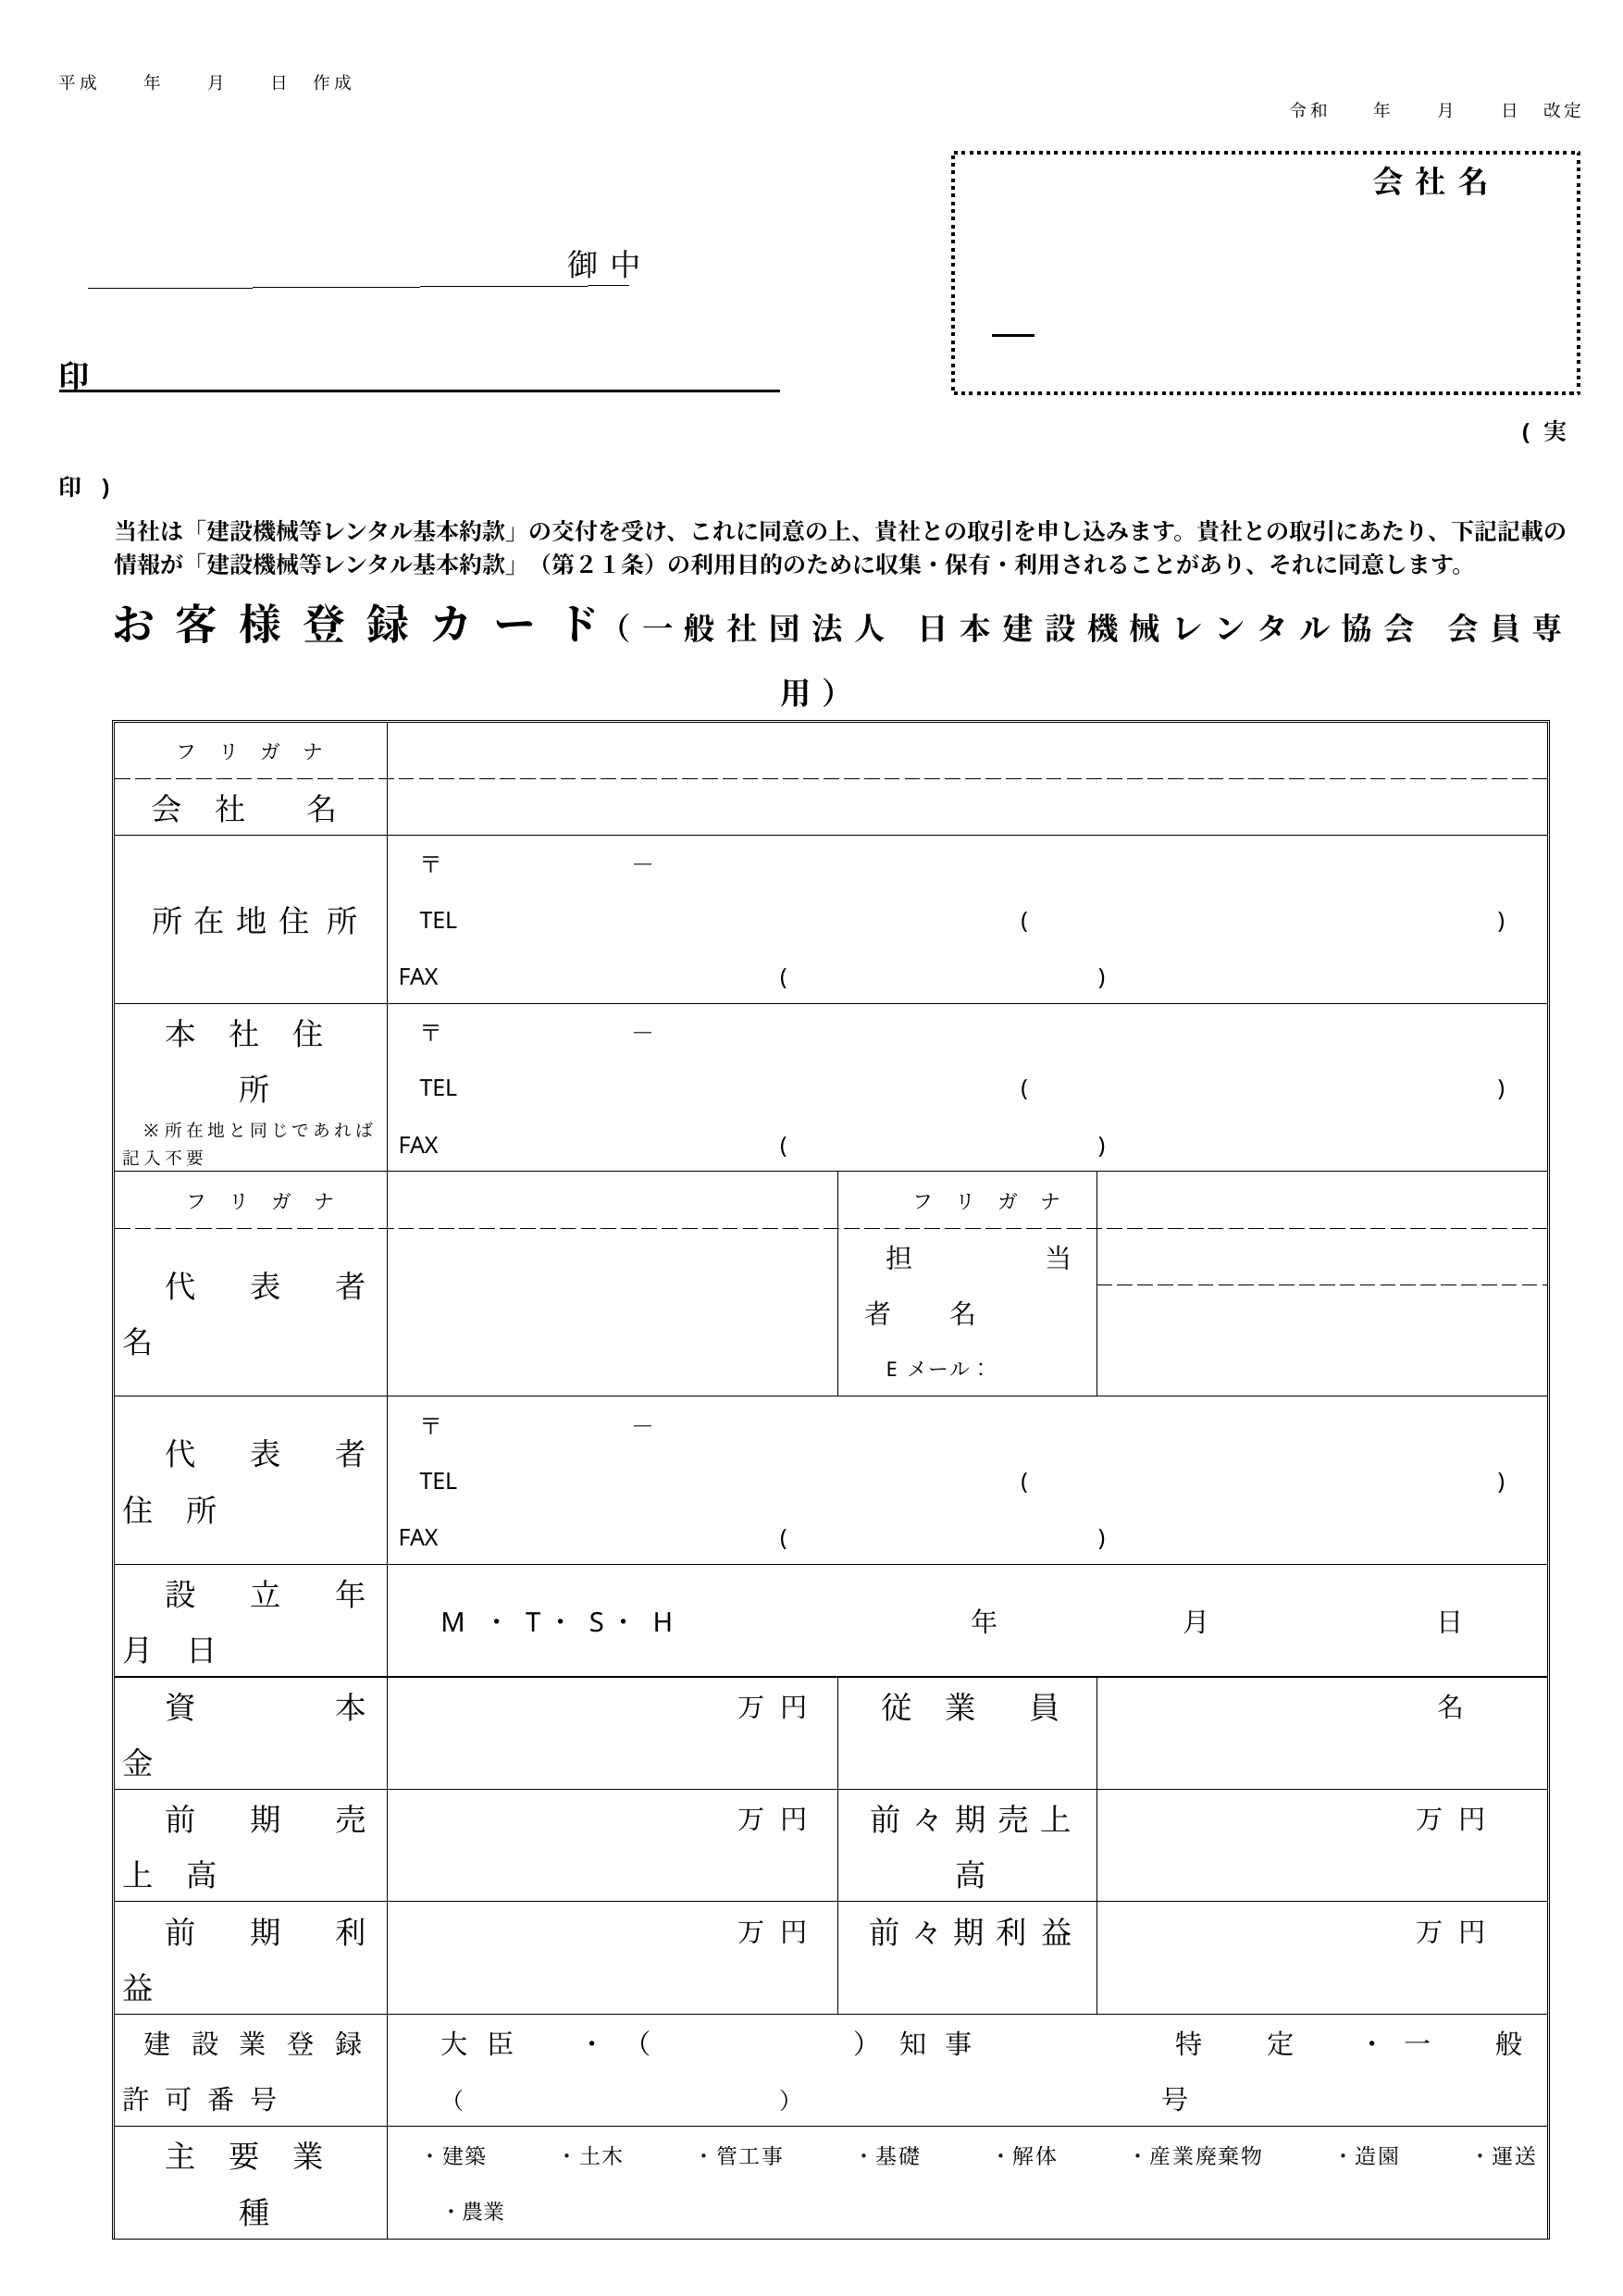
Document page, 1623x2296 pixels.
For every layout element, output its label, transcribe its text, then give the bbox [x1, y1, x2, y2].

table_cell 大臣 ・（ ）知事 特 定 ・一 般 （ ） 号 [388, 2015, 1547, 2126]
table_cell 代 表 者 住 所 [115, 1396, 387, 1564]
table_cell 担 当 者 名 Eメール： [838, 1228, 1096, 1396]
table_cell 資 本 金 [115, 1678, 387, 1789]
table_cell M・T・S・H 年 月 日 [388, 1565, 1547, 1676]
table_cell 設 立 年 月 日 [115, 1565, 387, 1676]
table_cell [1097, 1285, 1547, 1396]
table_cell 〒 － TEL ( ) FAX ( ) [388, 836, 1547, 1003]
table_cell [1097, 1228, 1547, 1285]
text お 客 様 登 録 カ ー ド（一般社団法人 日本建設機械レンタル協会 会員専用） [59, 580, 1586, 719]
table_cell 前々期売上高 [838, 1790, 1096, 1901]
table_cell [1097, 1172, 1547, 1228]
table_cell 所在地住所 [115, 836, 387, 1003]
table_cell 万円 [1097, 1902, 1547, 2014]
table_header [388, 723, 1547, 778]
table_cell フ リ ガ ナ [115, 1172, 387, 1228]
table_cell 建設業登録許可番号 [115, 2015, 387, 2126]
table_cell 従業員 [838, 1678, 1096, 1789]
table_cell フ リ ガ ナ [838, 1172, 1096, 1228]
text 御中 [59, 235, 1586, 291]
text 会社名 [59, 152, 1586, 207]
table_cell 会社名 [115, 778, 387, 835]
text 令和 年 月 日 改定 [59, 95, 1586, 124]
table_cell 前 期 売 上 高 [115, 1790, 387, 1901]
text 平成 年 月 日 作成 [59, 40, 1586, 95]
text 印 [59, 291, 1586, 403]
table_cell 主要業種 [115, 2127, 387, 2239]
table_cell [388, 1228, 837, 1396]
table_cell [388, 1172, 837, 1228]
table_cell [388, 2127, 1547, 2239]
table_cell 本社住所 ※所在地と同じであれば記入不要 [115, 1004, 387, 1171]
table_cell 前 期 利 益 [115, 1902, 387, 2014]
table_cell 代 表 者 名 [115, 1228, 387, 1396]
table_cell 万円 [1097, 1790, 1547, 1901]
table_cell 万円 [388, 1790, 837, 1901]
table_cell 万円 [388, 1678, 837, 1789]
table_cell 名 [1097, 1678, 1547, 1789]
table_header フ リ ガ ナ [115, 723, 387, 778]
table_cell [388, 778, 1547, 835]
table_cell 万円 [388, 1902, 837, 2014]
table_cell 〒 － TEL ( ) FAX ( ) [388, 1004, 1547, 1171]
text 当社は「建設機械等レンタル基本約款」の交付を受け、これに同意の上、貴社との取引を申し込みます。貴社との取引にあたり、下記記載の情報が「建設機械等レンタル基本約款」（第２１条）の利用目的のために収集・保有・利用されることがあり、それに同意します。 [114, 514, 1586, 580]
table_cell 〒 － TEL ( ) FAX ( ) [388, 1396, 1547, 1564]
table_cell 前々期利益 [838, 1902, 1096, 2014]
text (実印) [59, 403, 1586, 514]
